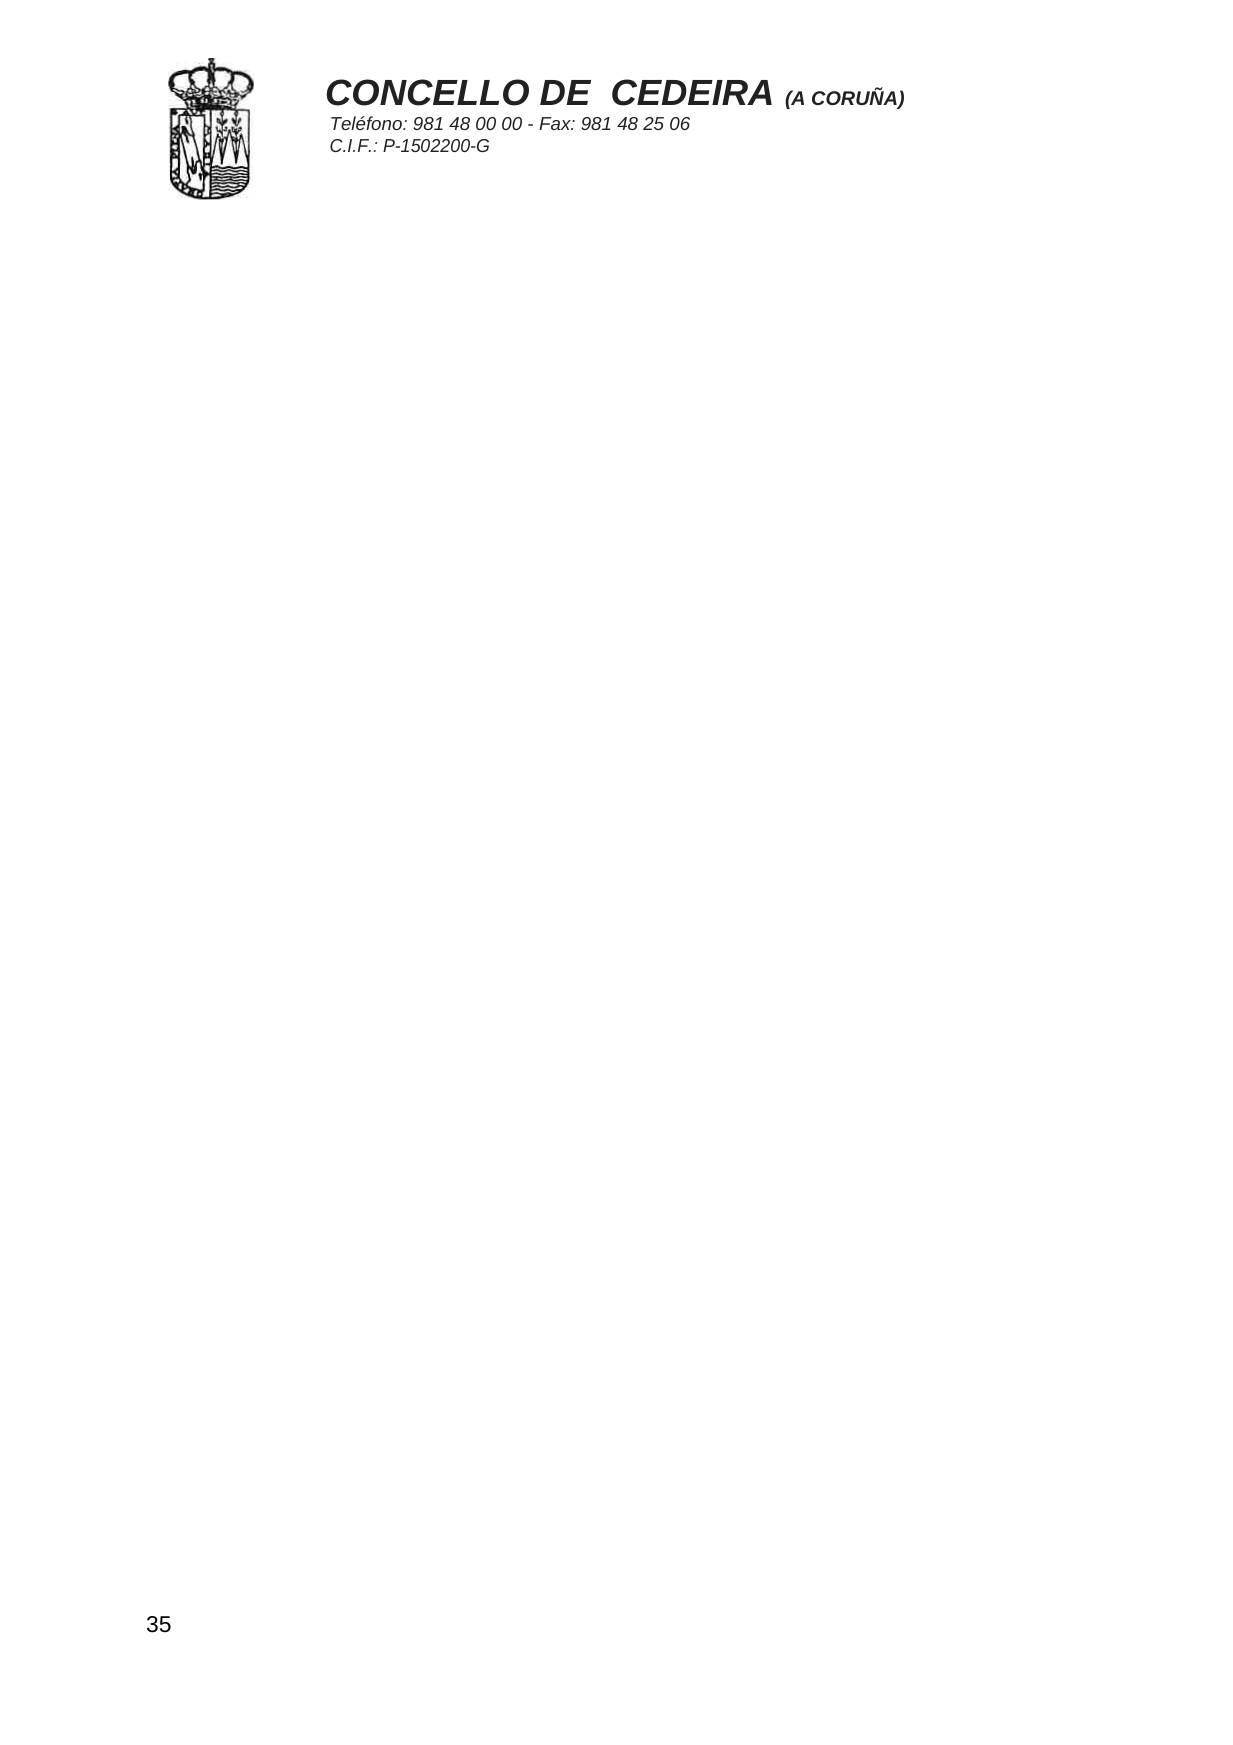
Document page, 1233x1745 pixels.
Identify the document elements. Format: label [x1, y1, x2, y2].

picture [168, 58, 254, 200]
